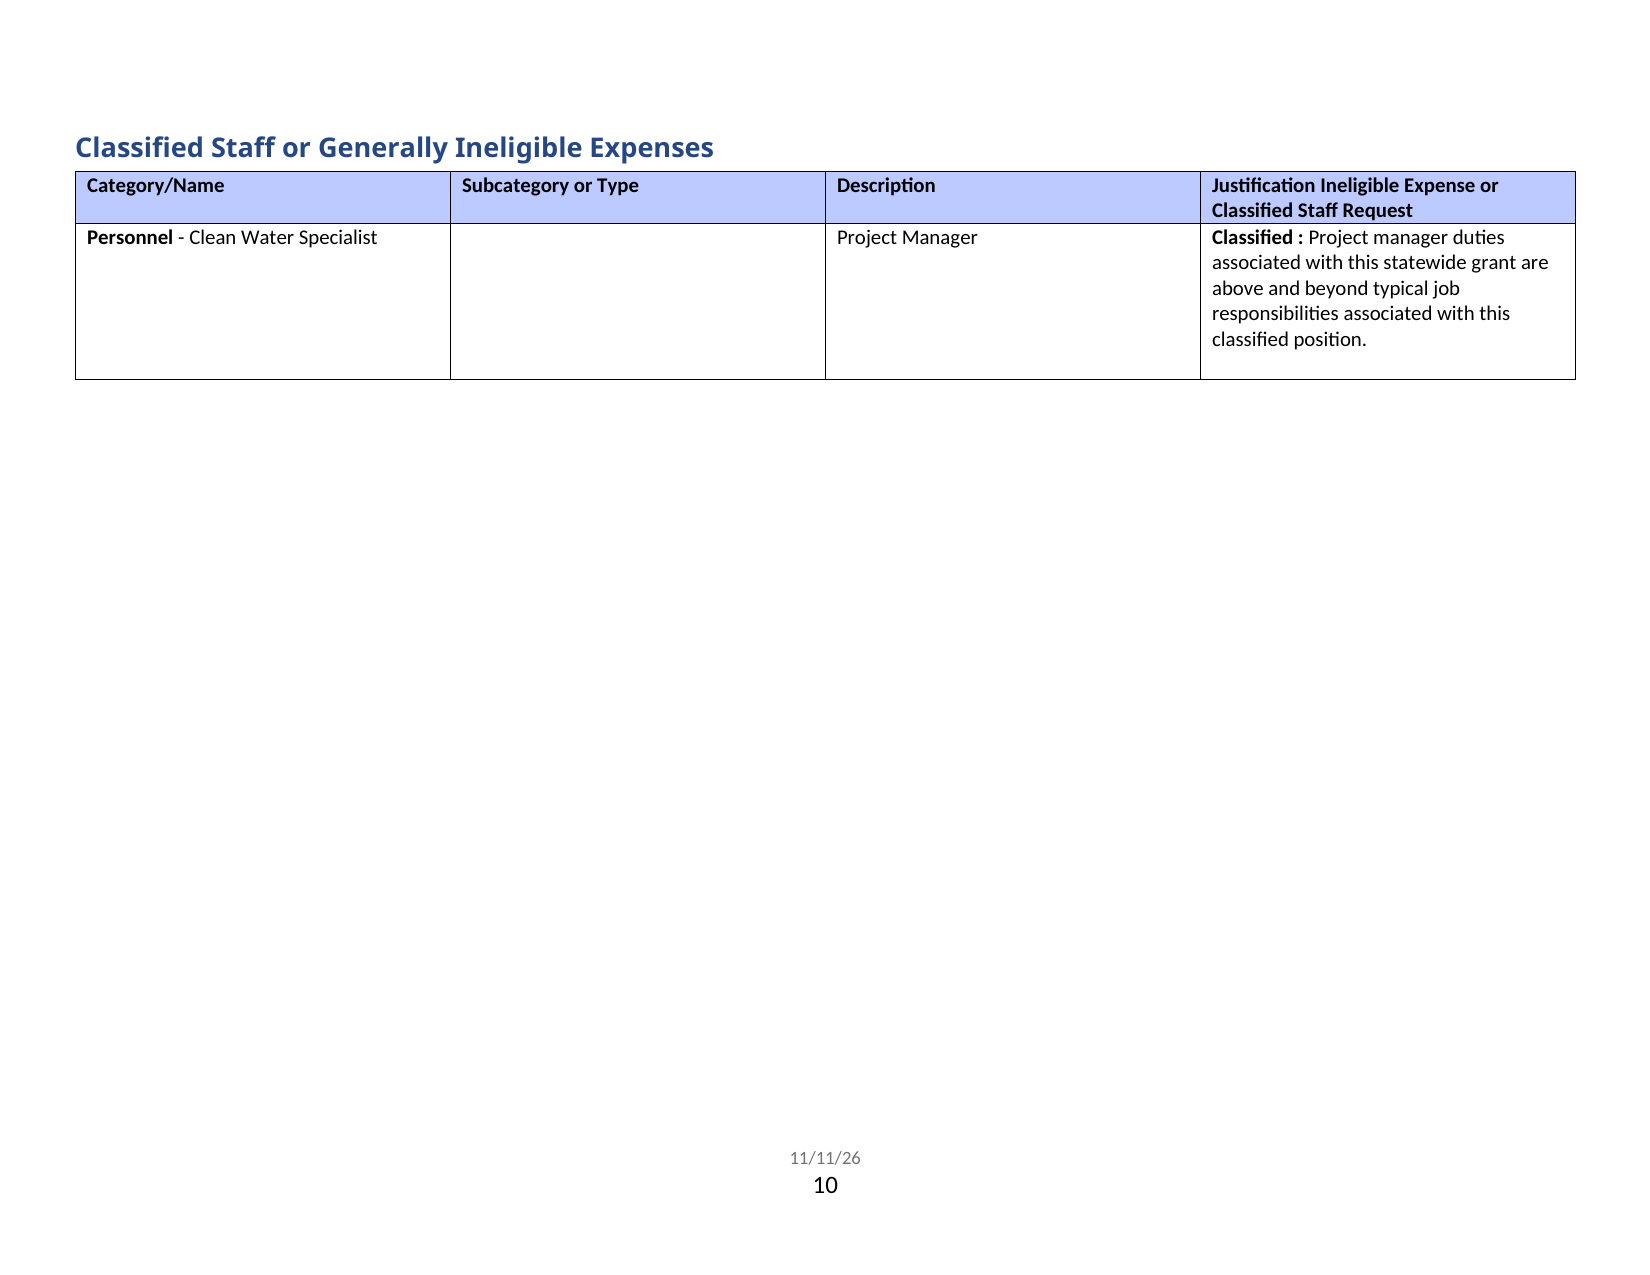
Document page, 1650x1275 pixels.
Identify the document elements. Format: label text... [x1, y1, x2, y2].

table_header Subcategory or Type [451, 172, 825, 223]
table_cell Project Manager [826, 224, 1200, 379]
subtitle Classified Staff or Generally Ineligible Expenses [75, 128, 1575, 165]
table_header Justification Ineligible Expense or Classified Staff Request [1201, 172, 1575, 223]
table_cell Personnel - Clean Water Specialist [76, 224, 450, 379]
table_header Category/Name [76, 172, 450, 223]
table_cell [451, 224, 825, 379]
table_cell Classified : Project manager duties associated with this statewide grant are above and beyond typical job responsibilities associated with this classified position. [1201, 224, 1575, 379]
table_header Description [826, 172, 1200, 223]
